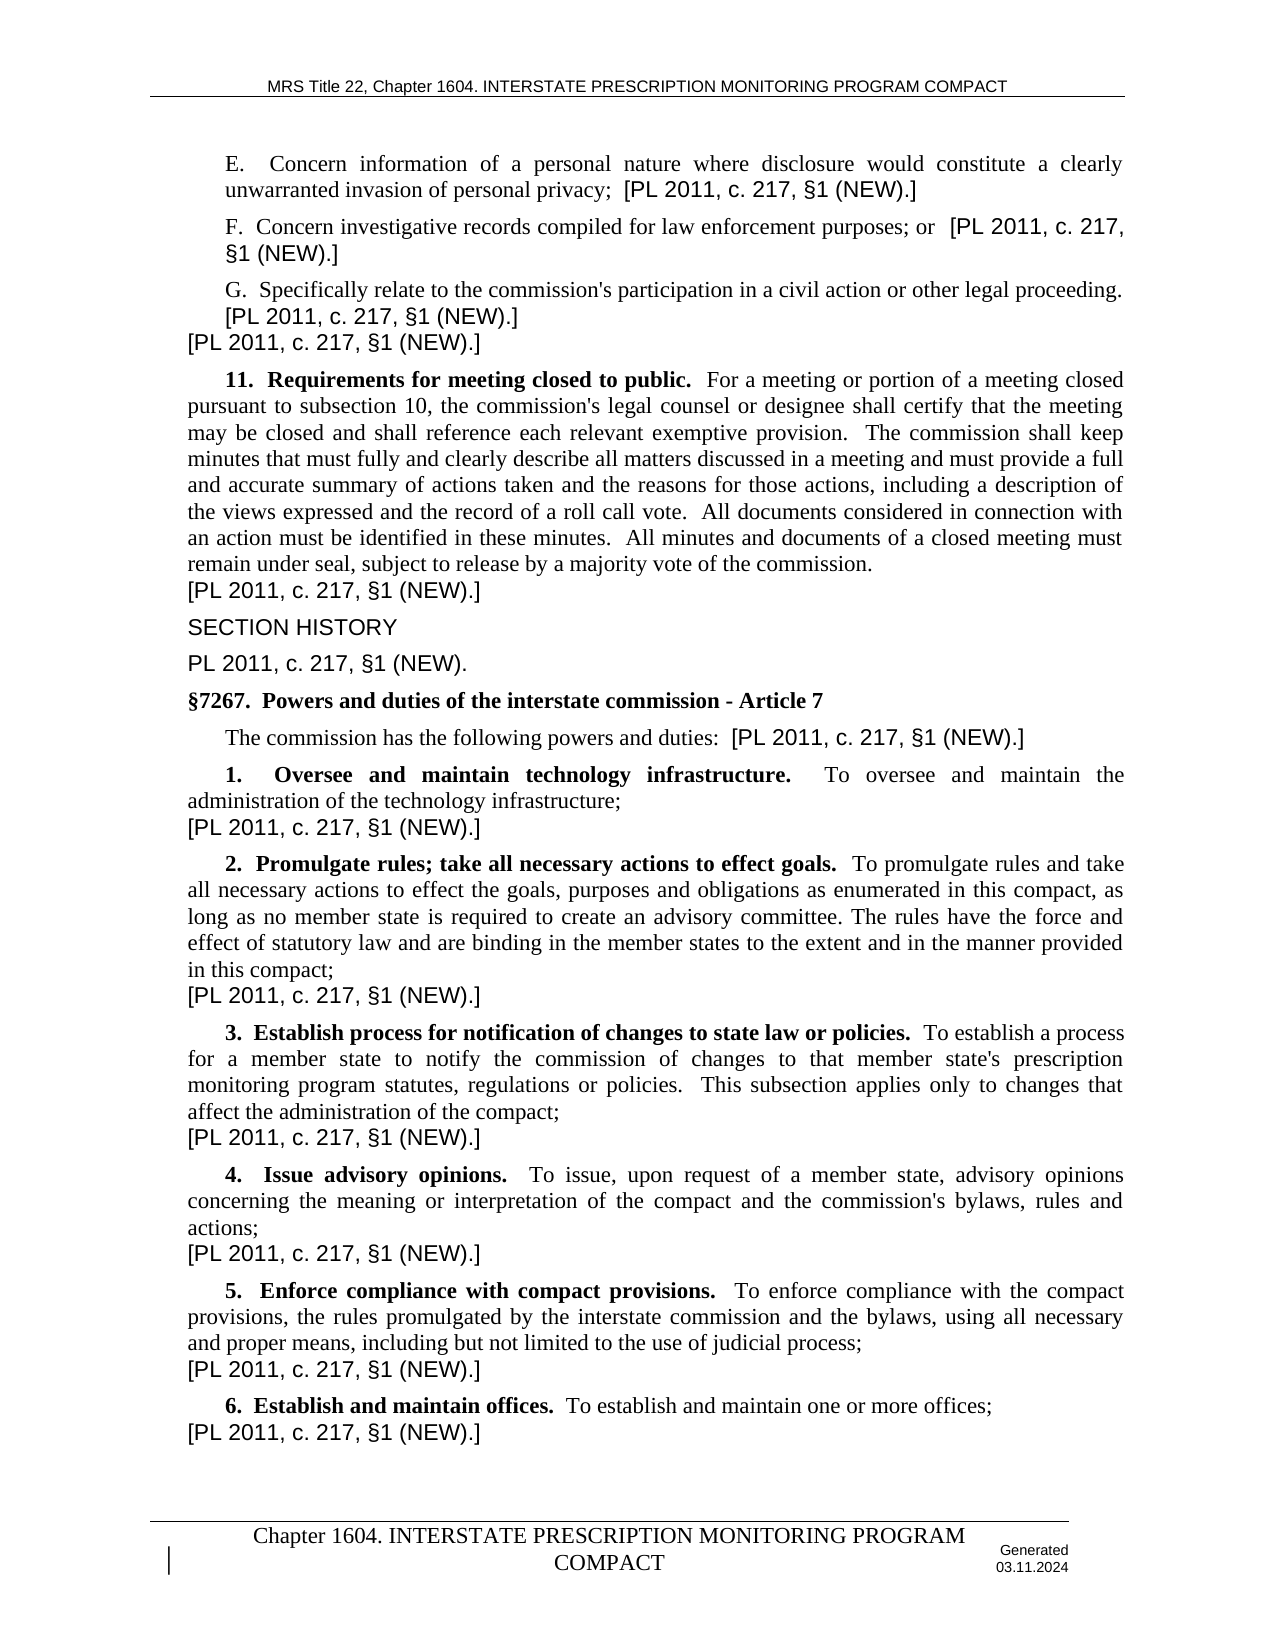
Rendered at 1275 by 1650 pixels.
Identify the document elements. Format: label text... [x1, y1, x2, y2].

text F. Concern investigative records compiled for law enforcement purposes; or [PL 2011, c. 217, §1 (NEW).] [225, 213, 1125, 266]
text PL 2011, c. 217, §1 (NEW). [187, 650, 1125, 677]
text [PL 2011, c. 217, §1 (NEW).] [187, 813, 1125, 840]
text 1. Oversee and maintain technology infrastructure. To oversee and maintain the administration of the technology infrastructure; [187, 761, 1125, 813]
text 2. Promulgate rules; take all necessary actions to effect goals. To promulgate rules and take all necessary actions to effect the goals, purposes and obligations as enumerated in this compact, as long as no member state is required to create an advisory committee. The rules have the force and effect of statutory law and are binding in the member states to the extent and in the manner provided in this compact; [187, 850, 1125, 982]
text SECTION HISTORY [187, 613, 1125, 640]
text §7267. Powers and duties of the interstate commission - Article 7 [187, 687, 1125, 713]
text The commission has the following powers and duties: [PL 2011, c. 217, §1 (NEW).] [187, 724, 1125, 750]
text [PL 2011, c. 217, §1 (NEW).] [187, 1419, 1125, 1445]
text E. Concern information of a personal nature where disclosure would constitute a clearly unwarranted invasion of personal privacy; [PL 2011, c. 217, §1 (NEW).] [225, 150, 1125, 203]
text G. Specifically relate to the commission's participation in a civil action or other legal proceeding. [PL 2011, c. 217, §1 (NEW).] [225, 276, 1125, 329]
text [PL 2011, c. 217, §1 (NEW).] [187, 982, 1125, 1008]
text 11. Requirements for meeting closed to public. For a meeting or portion of a meeting closed pursuant to subsection 10, the commission's legal counsel or designee shall certify that the meeting may be closed and shall reference each relevant exemptive provision. The commission shall keep minutes that must fully and clearly describe all matters discussed in a meeting and must provide a full and accurate summary of actions taken and the reasons for those actions, including a description of the views expressed and the record of a roll call vote. All documents considered in connection with an action must be identified in these minutes. All minutes and documents of a closed meeting must remain under seal, subject to release by a majority vote of the commission. [187, 366, 1125, 577]
text [PL 2011, c. 217, §1 (NEW).] [187, 1124, 1125, 1151]
text 6. Establish and maintain offices. To establish and maintain one or more offices; [187, 1393, 1125, 1419]
text [PL 2011, c. 217, §1 (NEW).] [187, 1240, 1125, 1266]
text 3. Establish process for notification of changes to state law or policies. To establish a process for a member state to notify the commission of changes to that member state's prescription monitoring program statutes, regulations or policies. This subsection applies only to changes that affect the administration of the compact; [187, 1019, 1125, 1124]
text [PL 2011, c. 217, §1 (NEW).] [187, 577, 1125, 603]
text [PL 2011, c. 217, §1 (NEW).] [187, 1356, 1125, 1382]
text [PL 2011, c. 217, §1 (NEW).] [187, 329, 1125, 356]
text 4. Issue advisory opinions. To issue, upon request of a member state, advisory opinions concerning the meaning or interpretation of the compact and the commission's bylaws, rules and actions; [187, 1161, 1125, 1240]
text 5. Enforce compliance with compact provisions. To enforce compliance with the compact provisions, the rules promulgated by the interstate commission and the bylaws, using all necessary and proper means, including but not limited to the use of judicial process; [187, 1277, 1125, 1356]
